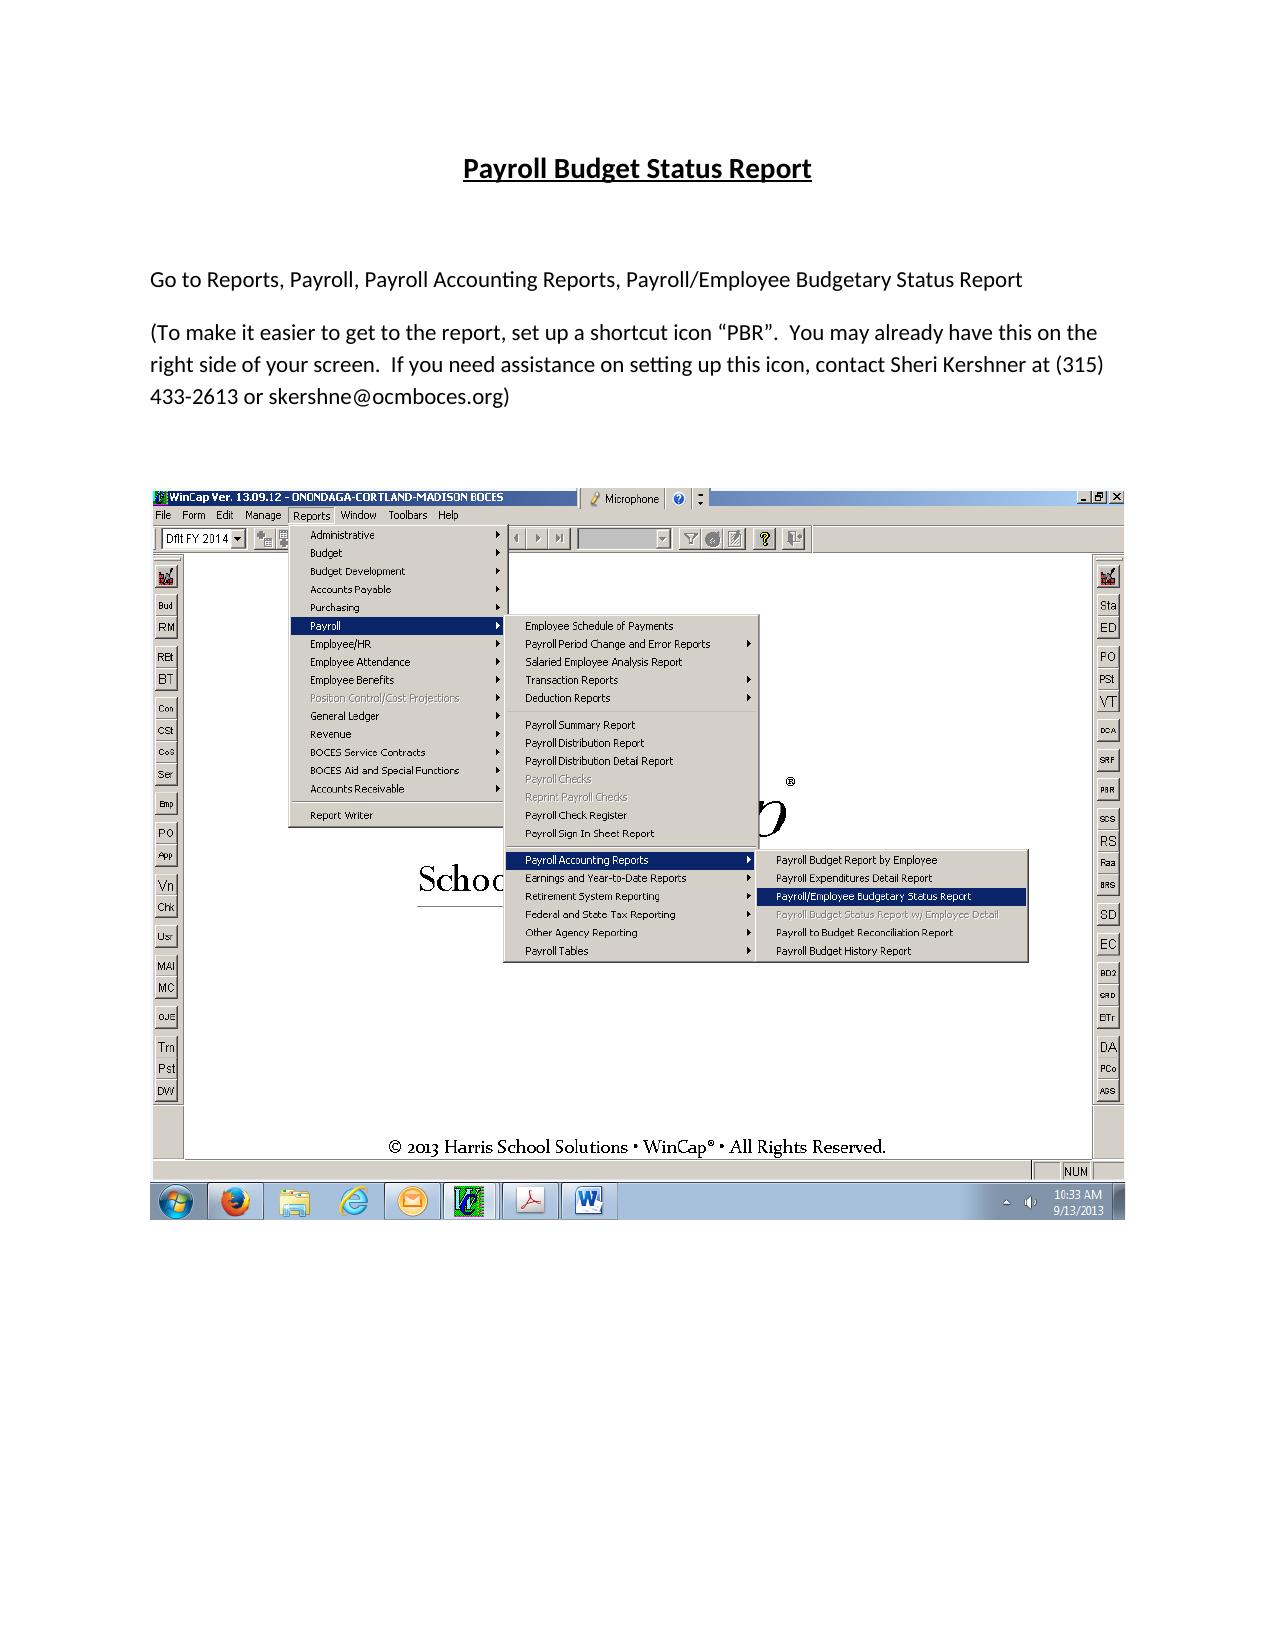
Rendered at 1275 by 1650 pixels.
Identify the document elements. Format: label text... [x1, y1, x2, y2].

text Payroll Budget Status Report [150, 150, 1125, 186]
text Go to Reports, Payroll, Payroll Accounting Reports, Payroll/Employee Budgetary Status Report [150, 265, 1125, 293]
text (To make it easier to get to the report, set up a shortcut icon “PBR”. You may already have this on the right side of your screen. If you need assistance on setting up this icon, contact Sheri Kershner at (315) 433-2613 or skershne@ocmboces.org) [150, 318, 1125, 410]
picture [150, 488, 1125, 1220]
